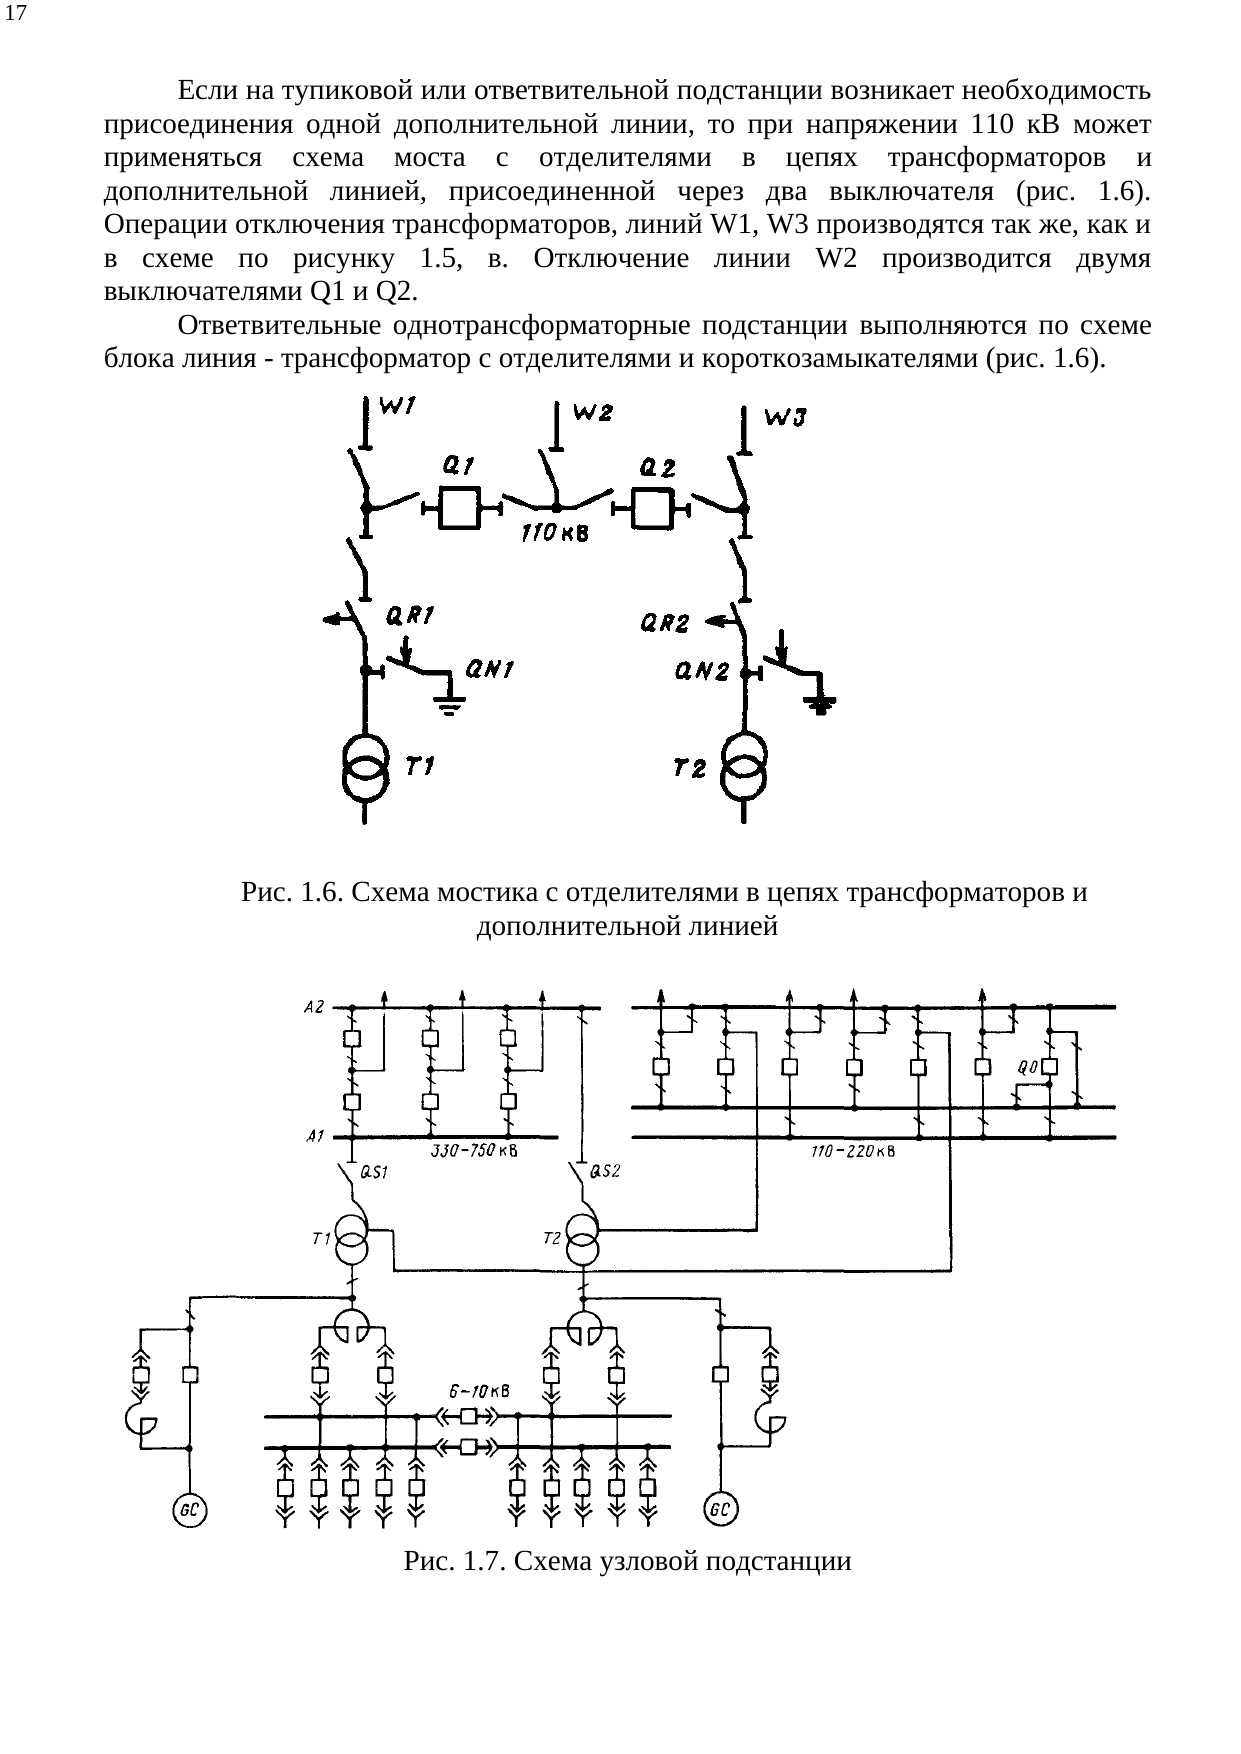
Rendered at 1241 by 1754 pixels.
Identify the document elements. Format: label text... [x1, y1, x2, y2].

text Ответвительные однотрансформаторные подстанции выполняются по схеме блока линия - трансформатор с отделителями и короткозамыкателями (рис. 1.6). [103, 307, 1152, 374]
picture [124, 988, 1117, 1529]
text Если на тупиковой или ответвительной подстанции возникает необходимость присоединения одной дополнительной линии, то при напряжении 110 кВ может применяться схема моста с отделителями в цепях трансформаторов и дополнительной линией, присоединенной через два выключателя (рис. 1.6). Операции отключения трансформаторов, линий W1, W3 производятся так же, как и в схеме по рисунку 1.5, в. Отключение линии W2 производится двумя выключателями Q1 и Q2. [103, 72, 1152, 307]
text Рис. 1.7. Схема узловой подстанции [403, 998, 1205, 1576]
text Рис. 1.6. Схема мостика с отделителями в цепях трансформаторов и дополнительной линией [241, 874, 1090, 942]
picture [322, 396, 837, 825]
